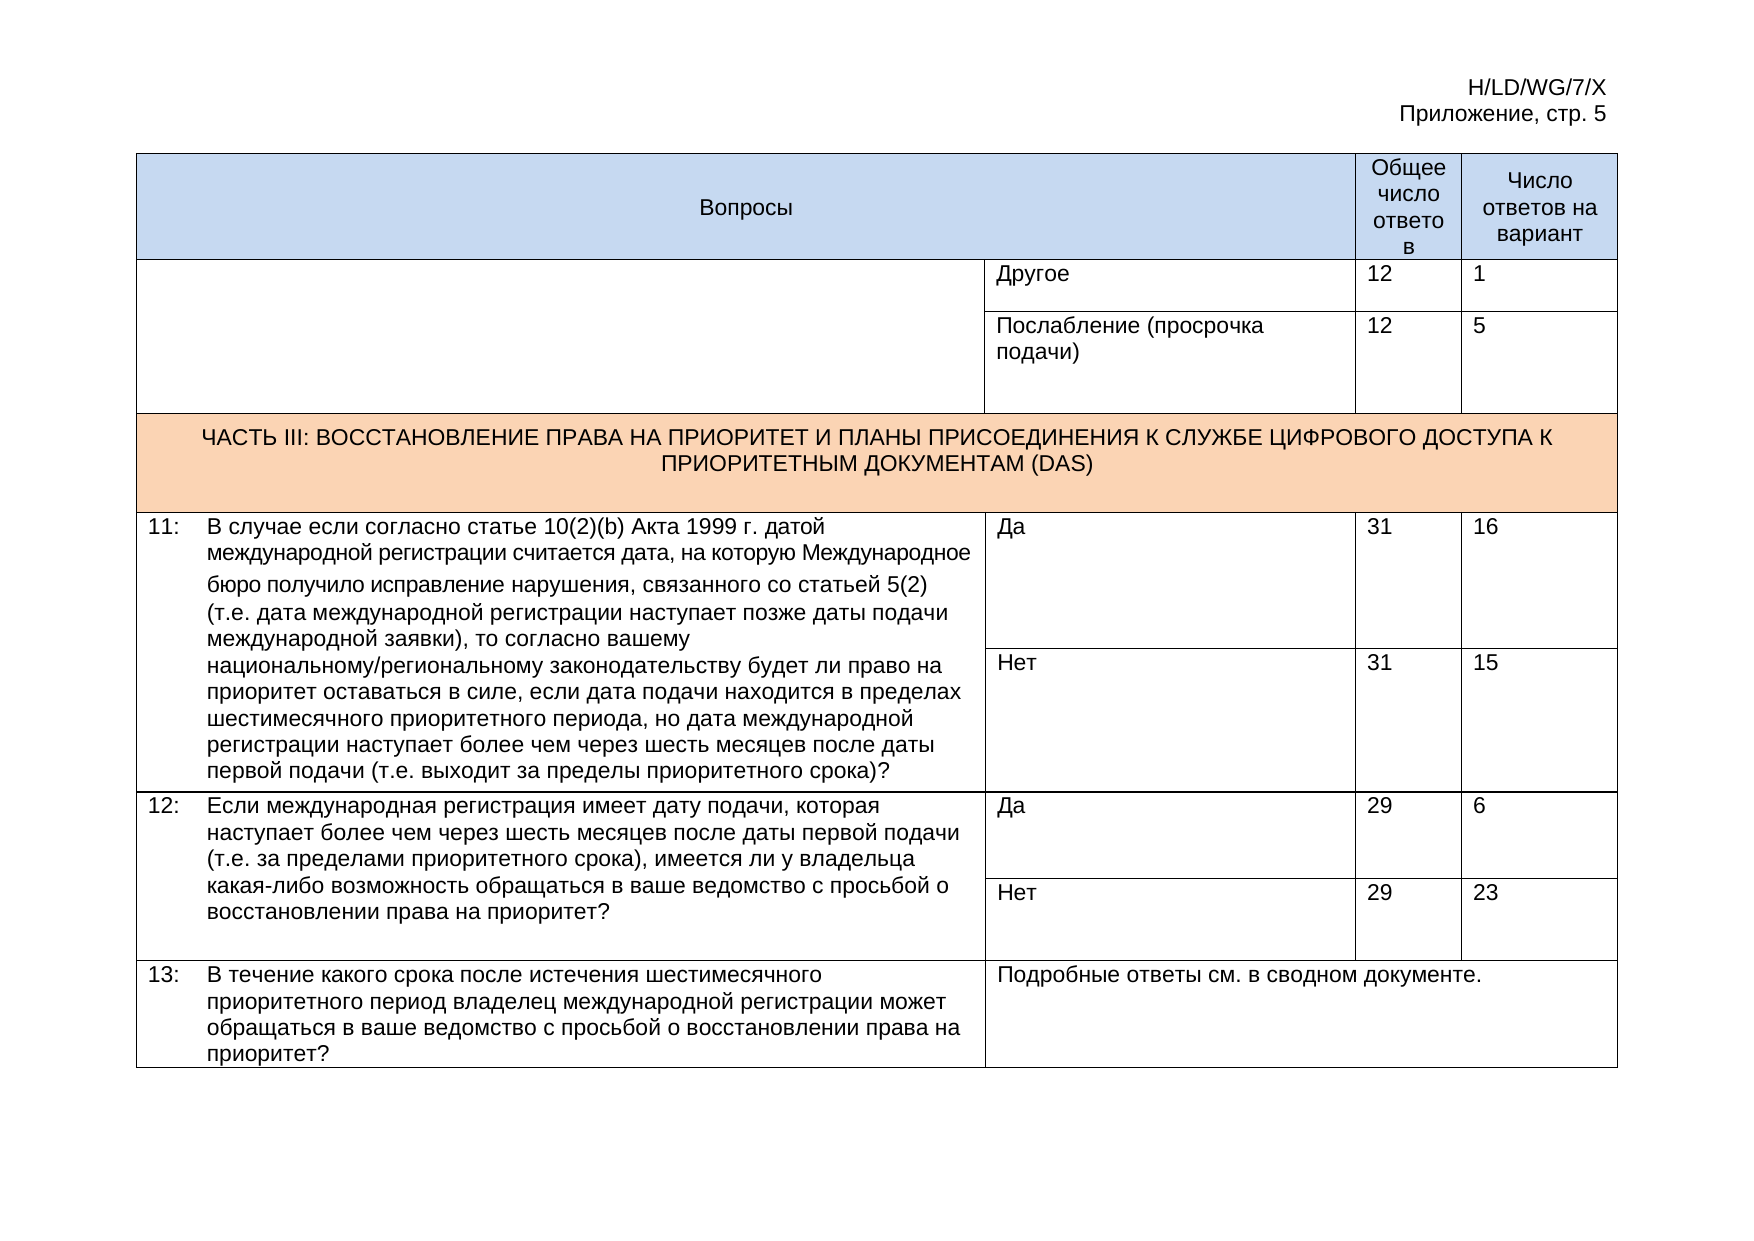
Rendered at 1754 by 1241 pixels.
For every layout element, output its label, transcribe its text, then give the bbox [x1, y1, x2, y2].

table_cell 31 [1356, 513, 1461, 648]
table_cell 16 [1462, 513, 1617, 648]
table_cell 5 [1462, 312, 1617, 413]
table_cell Нет [986, 649, 1355, 791]
table_cell 23 [1462, 879, 1617, 960]
table_cell ЧАСТЬ III: ВОССТАНОВЛЕНИЕ ПРАВА НА ПРИОРИТЕТ И ПЛАНЫ ПРИСОЕДИНЕНИЯ К СЛУЖБЕ ЦИФРОВОГО ДОСТУПА К ПРИОРИТЕТНЫМ ДОКУМЕНТАМ (DAS) [137, 414, 1617, 512]
table_header Число ответов на вариант [1462, 154, 1617, 259]
table_header Общее число ответов [1356, 154, 1461, 259]
table_cell 15 [1462, 649, 1617, 791]
table_cell Да [986, 513, 1355, 648]
table_cell Послабление (просрочка подачи) [985, 312, 1355, 413]
table_cell Да [986, 793, 1355, 877]
table_header Вопросы [137, 154, 1355, 259]
table_cell 29 [1356, 793, 1461, 877]
table_cell 12 [1356, 260, 1461, 311]
table_cell 12: Если международная регистрация имеет дату подачи, которая наступает более чем через шесть месяцев после даты первой подачи (т.е. за пределами приоритетного срока), имеется ли у владельца какая-либо возможность обращаться в ваше ведомство с просьбой о восстановлении права на приоритет? [137, 793, 985, 960]
table_cell 11: В случае если согласно статье 10(2)(b) Акта 1999 г. датой международной регистрации считается дата, на которую Международное бюро получило исправление нарушения, связанного со статьей 5(2) (т.е. дата международной регистрации наступает позже даты подачи международной заявки), то согласно вашему национальному/региональному законодательству будет ли право на приоритет оставаться в силе, если дата подачи находится в пределах шестимесячного приоритетного периода, но дата международной регистрации наступает более чем через шесть месяцев после даты первой подачи (т.е. выходит за пределы приоритетного срока)? [137, 513, 985, 791]
table_cell Другое [985, 260, 1355, 311]
table_cell Подробные ответы см. в сводном документе. [986, 961, 1617, 1067]
table_cell 31 [1356, 649, 1461, 791]
table_cell 6 [1462, 793, 1617, 877]
table_cell Нет [986, 879, 1355, 960]
table_cell 12 [1356, 312, 1461, 413]
table_cell 29 [1356, 879, 1461, 960]
table_cell 1 [1462, 260, 1617, 311]
table_cell 13: В течение какого срока после истечения шестимесячного приоритетного период владелец международной регистрации может обращаться в ваше ведомство с просьбой о восстановлении права на приоритет? [137, 961, 985, 1067]
